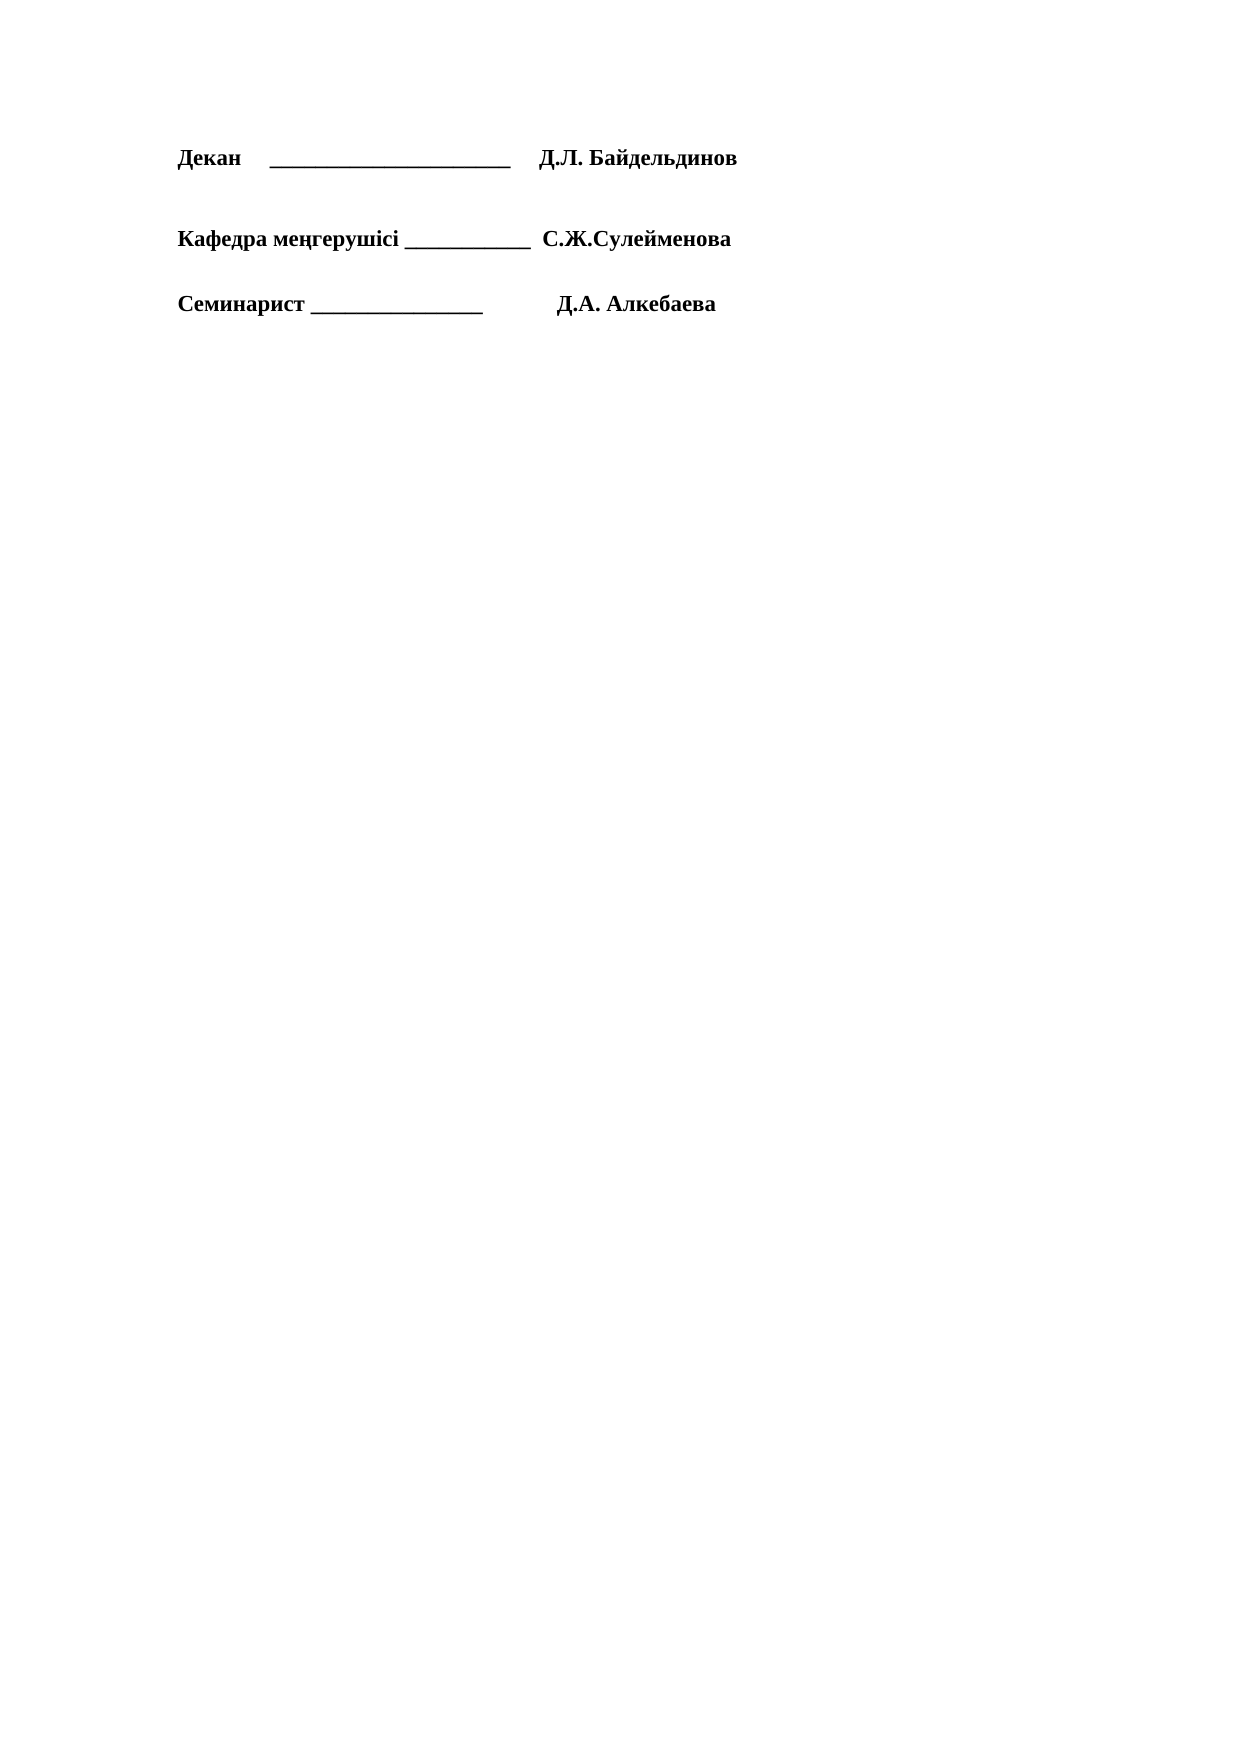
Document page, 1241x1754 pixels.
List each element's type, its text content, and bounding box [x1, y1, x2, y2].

text Кафедра меңгерушісі ___________ С.Ж.Сулейменова [177, 224, 1152, 251]
text Семинарист _______________ Д.А. Алкебаева [177, 290, 1152, 316]
text Декан _____________________ Д.Л. Байдельдинов [177, 144, 1152, 171]
